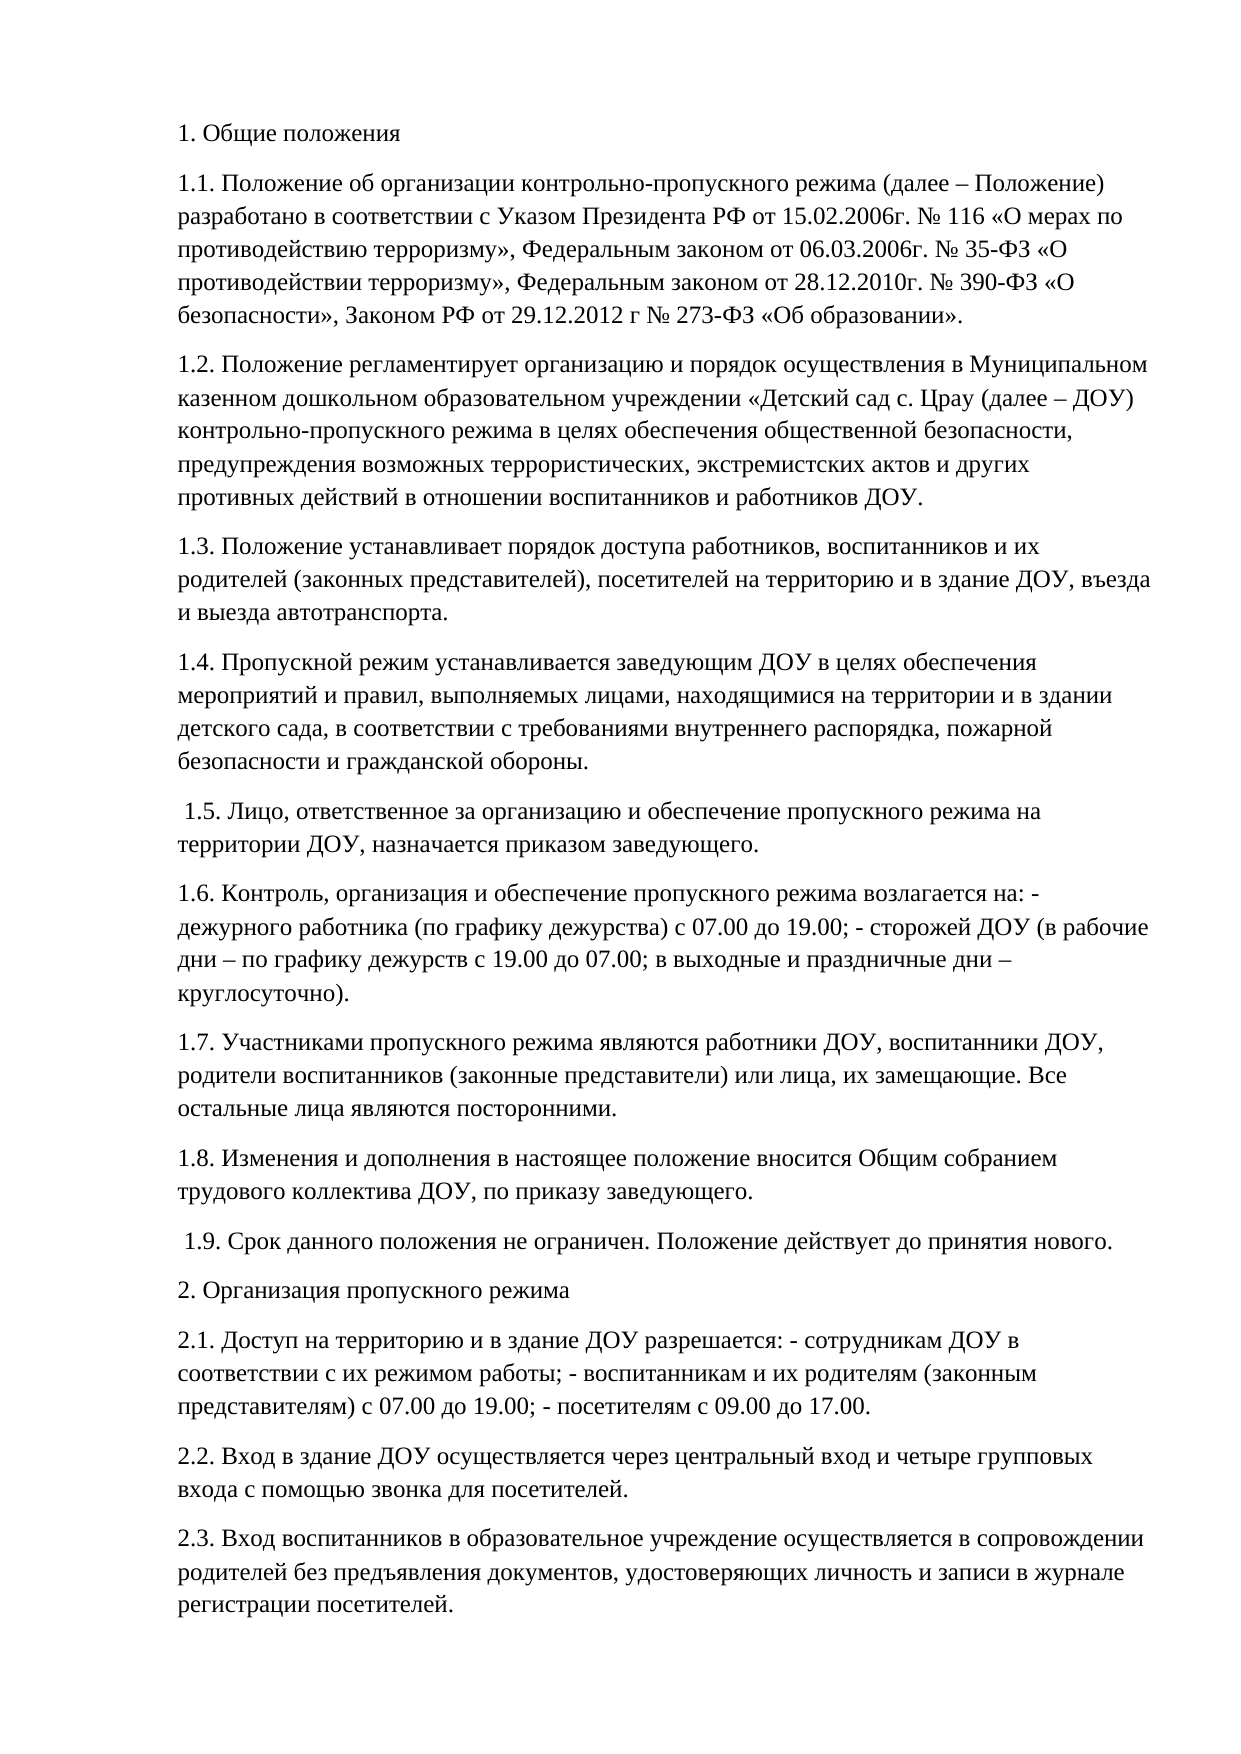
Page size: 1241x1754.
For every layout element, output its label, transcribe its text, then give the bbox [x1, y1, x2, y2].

text 1.3. Положение устанавливает порядок доступа работников, воспитанников и их родителей (законных представителей), посетителей на территорию и в здание ДОУ, въезда и выезда автотранспорта. [177, 531, 1152, 626]
text 1. Общие положения [177, 118, 1152, 147]
text 1.2. Положение регламентирует организацию и порядок осуществления в Муниципальном казенном дошкольном образовательном учреждении «Детский сад с. Црау (далее – ДОУ) контрольно-пропускного режима в целях обеспечения общественной безопасности, предупреждения возможных террористических, экстремистских актов и других противных действий в отношении воспитанников и работников ДОУ. [177, 349, 1152, 510]
text 2. Организация пропускного режима [177, 1275, 1152, 1304]
text 1.8. Изменения и дополнения в настоящее положение вносится Общим собранием трудового коллектива ДОУ, по приказу заведующего. [177, 1143, 1152, 1205]
text 2.1. Доступ на территорию и в здание ДОУ разрешается: - сотрудникам ДОУ в соответствии с их режимом работы; - воспитанникам и их родителям (законным представителям) с 07.00 до 19.00; - посетителям с 09.00 до 17.00. [177, 1325, 1152, 1420]
text 2.2. Вход в здание ДОУ осуществляется через центральный вход и четыре групповых входа с помощью звонка для посетителей. [177, 1441, 1152, 1503]
text 1.5. Лицо, ответственное за организацию и обеспечение пропускного режима на территории ДОУ, назначается приказом заведующего. [177, 796, 1152, 858]
text 1.1. Положение об организации контрольно-пропускного режима (далее – Положение) разработано в соответствии с Указом Президента РФ от 15.02.2006г. № 116 «О мерах по противодействию терроризму», Федеральным законом от 06.03.2006г. № 35-ФЗ «О противодействии терроризму», Федеральным законом от 28.12.2010г. № 390-ФЗ «О безопасности», Законом РФ от 29.12.2012 г № 273-ФЗ «Об образовании». [177, 168, 1152, 329]
text 1.4. Пропускной режим устанавливается заведующим ДОУ в целях обеспечения мероприятий и правил, выполняемых лицами, находящимися на территории и в здании детского сада, в соответствии с требованиями внутреннего распорядка, пожарной безопасности и гражданской обороны. [177, 647, 1152, 775]
text 1.7. Участниками пропускного режима являются работники ДОУ, воспитанники ДОУ, родители воспитанников (законные представители) или лица, их замещающие. Все остальные лица являются посторонними. [177, 1027, 1152, 1122]
text 2.3. Вход воспитанников в образовательное учреждение осуществляется в сопровождении родителей без предъявления документов, удостоверяющих личность и записи в журнале регистрации посетителей. [177, 1523, 1152, 1618]
text 1.9. Срок данного положения не ограничен. Положение действует до принятия нового. [177, 1226, 1152, 1254]
text 1.6. Контроль, организация и обеспечение пропускного режима возлагается на: - дежурного работника (по графику дежурства) с 07.00 до 19.00; - сторожей ДОУ (в рабочие дни – по графику дежурств с 19.00 до 07.00; в выходные и праздничные дни – круглосуточно). [177, 878, 1152, 1006]
